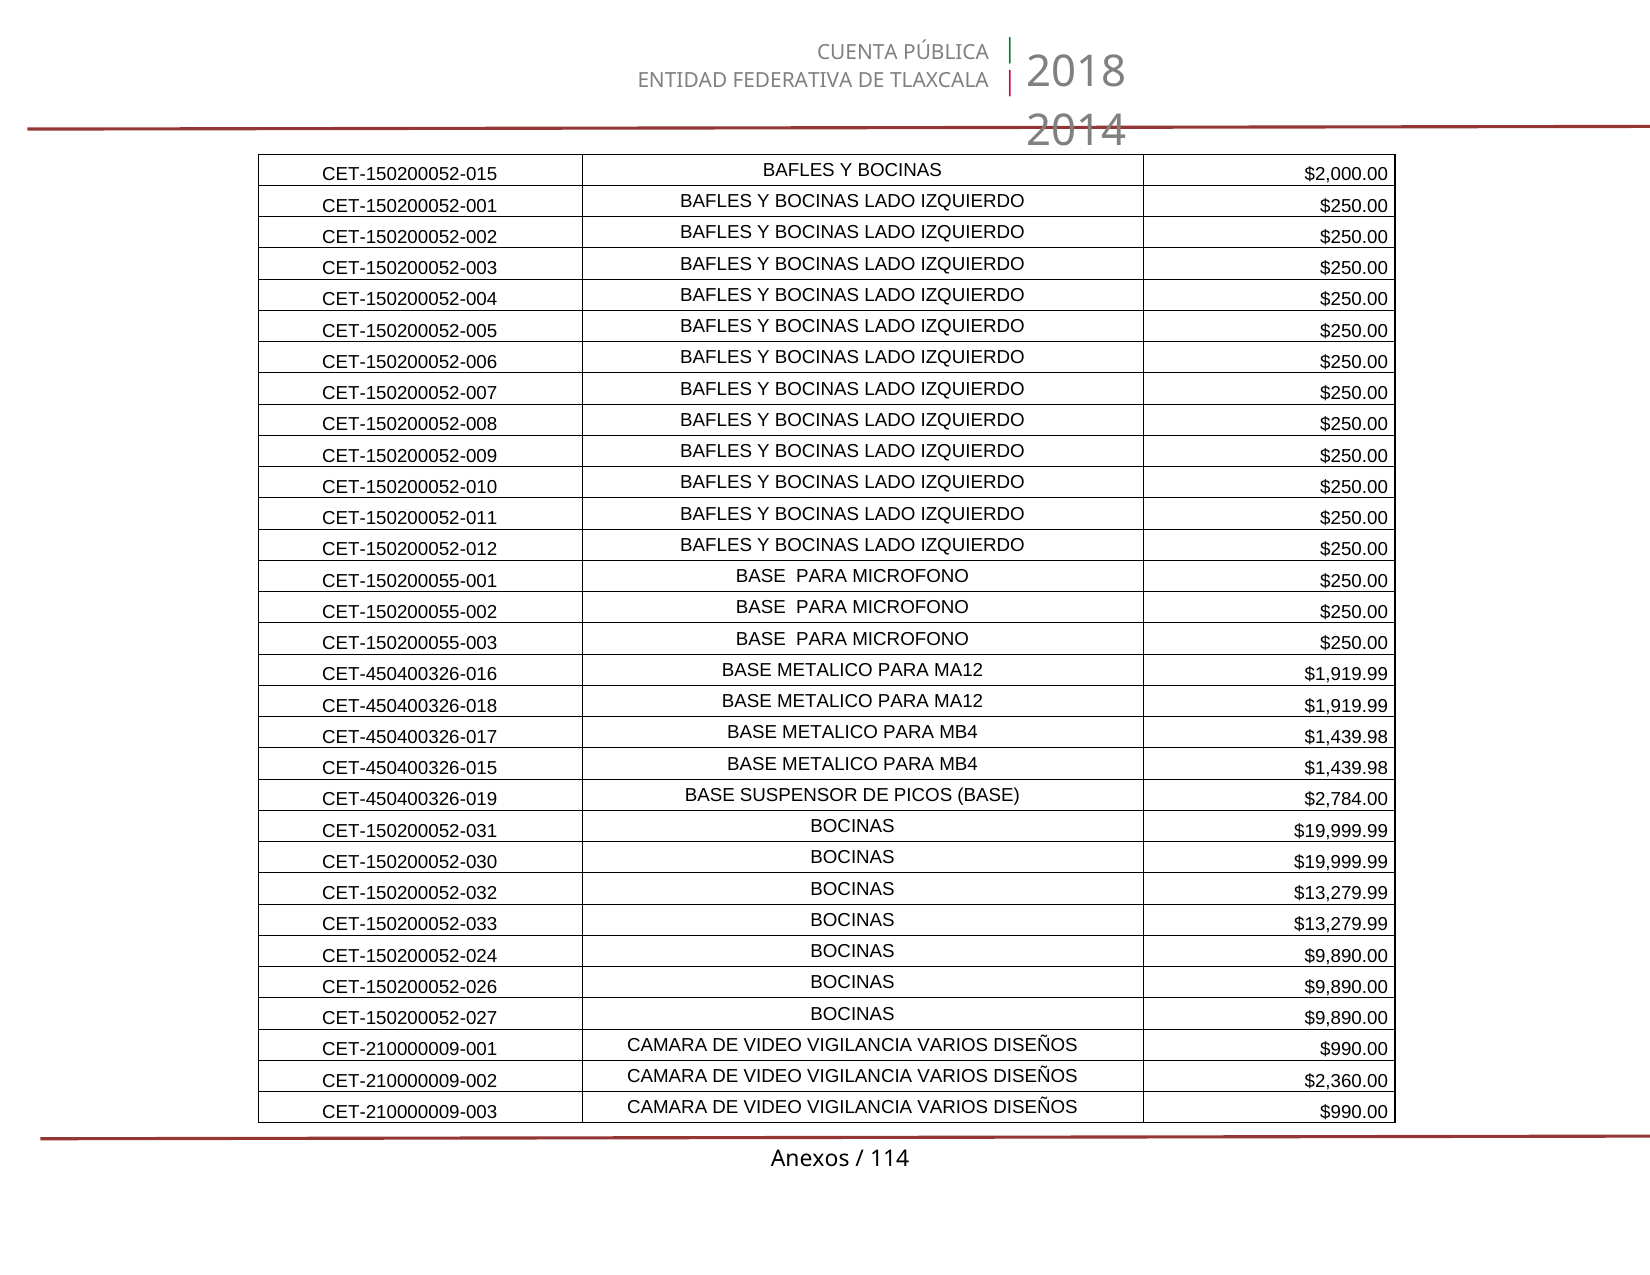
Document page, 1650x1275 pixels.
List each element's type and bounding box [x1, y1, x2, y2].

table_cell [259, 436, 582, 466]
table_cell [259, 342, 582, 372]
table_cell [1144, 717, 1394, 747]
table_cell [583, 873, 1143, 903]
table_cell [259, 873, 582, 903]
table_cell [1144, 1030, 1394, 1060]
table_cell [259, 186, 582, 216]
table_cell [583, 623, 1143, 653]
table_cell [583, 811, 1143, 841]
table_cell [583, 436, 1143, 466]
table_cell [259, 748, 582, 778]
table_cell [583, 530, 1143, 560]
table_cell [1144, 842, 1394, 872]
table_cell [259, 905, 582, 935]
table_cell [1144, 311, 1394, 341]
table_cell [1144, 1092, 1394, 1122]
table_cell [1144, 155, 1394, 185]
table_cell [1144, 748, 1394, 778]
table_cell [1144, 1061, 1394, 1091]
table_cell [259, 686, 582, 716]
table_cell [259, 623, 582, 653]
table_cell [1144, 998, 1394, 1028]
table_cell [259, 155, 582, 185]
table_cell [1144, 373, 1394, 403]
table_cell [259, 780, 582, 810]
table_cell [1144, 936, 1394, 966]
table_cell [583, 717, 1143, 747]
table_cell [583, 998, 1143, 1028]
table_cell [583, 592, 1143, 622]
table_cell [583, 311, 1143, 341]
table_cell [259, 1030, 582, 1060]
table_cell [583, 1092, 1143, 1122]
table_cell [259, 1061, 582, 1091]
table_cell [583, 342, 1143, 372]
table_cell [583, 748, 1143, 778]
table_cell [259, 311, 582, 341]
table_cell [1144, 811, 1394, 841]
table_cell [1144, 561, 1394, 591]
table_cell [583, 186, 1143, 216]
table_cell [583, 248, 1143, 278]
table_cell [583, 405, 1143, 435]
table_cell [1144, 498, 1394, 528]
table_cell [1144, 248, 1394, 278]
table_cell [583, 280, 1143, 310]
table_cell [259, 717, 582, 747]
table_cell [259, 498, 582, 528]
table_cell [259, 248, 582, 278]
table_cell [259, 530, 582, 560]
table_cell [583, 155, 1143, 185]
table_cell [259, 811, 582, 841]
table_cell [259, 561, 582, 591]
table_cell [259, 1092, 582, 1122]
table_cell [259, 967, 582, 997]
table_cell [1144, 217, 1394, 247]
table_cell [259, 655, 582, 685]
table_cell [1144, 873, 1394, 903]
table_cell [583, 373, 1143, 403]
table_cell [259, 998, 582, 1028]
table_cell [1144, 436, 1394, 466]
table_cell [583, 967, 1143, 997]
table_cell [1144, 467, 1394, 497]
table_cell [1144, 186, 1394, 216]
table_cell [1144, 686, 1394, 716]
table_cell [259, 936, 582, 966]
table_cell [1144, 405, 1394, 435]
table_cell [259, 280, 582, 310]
picture [1004, 28, 1020, 99]
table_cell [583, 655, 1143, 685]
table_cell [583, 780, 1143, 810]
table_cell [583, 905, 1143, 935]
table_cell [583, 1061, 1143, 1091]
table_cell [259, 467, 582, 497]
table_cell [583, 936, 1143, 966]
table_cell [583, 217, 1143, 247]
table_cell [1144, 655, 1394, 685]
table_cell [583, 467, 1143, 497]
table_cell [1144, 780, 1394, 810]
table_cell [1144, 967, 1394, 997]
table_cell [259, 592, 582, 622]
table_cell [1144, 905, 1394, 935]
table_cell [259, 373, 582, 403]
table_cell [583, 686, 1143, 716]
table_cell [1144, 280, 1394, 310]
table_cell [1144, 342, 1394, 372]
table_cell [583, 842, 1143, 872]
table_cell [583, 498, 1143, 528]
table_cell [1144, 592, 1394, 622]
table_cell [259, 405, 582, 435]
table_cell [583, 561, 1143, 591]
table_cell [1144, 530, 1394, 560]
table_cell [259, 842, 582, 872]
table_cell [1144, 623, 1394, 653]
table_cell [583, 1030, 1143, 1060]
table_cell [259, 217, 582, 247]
